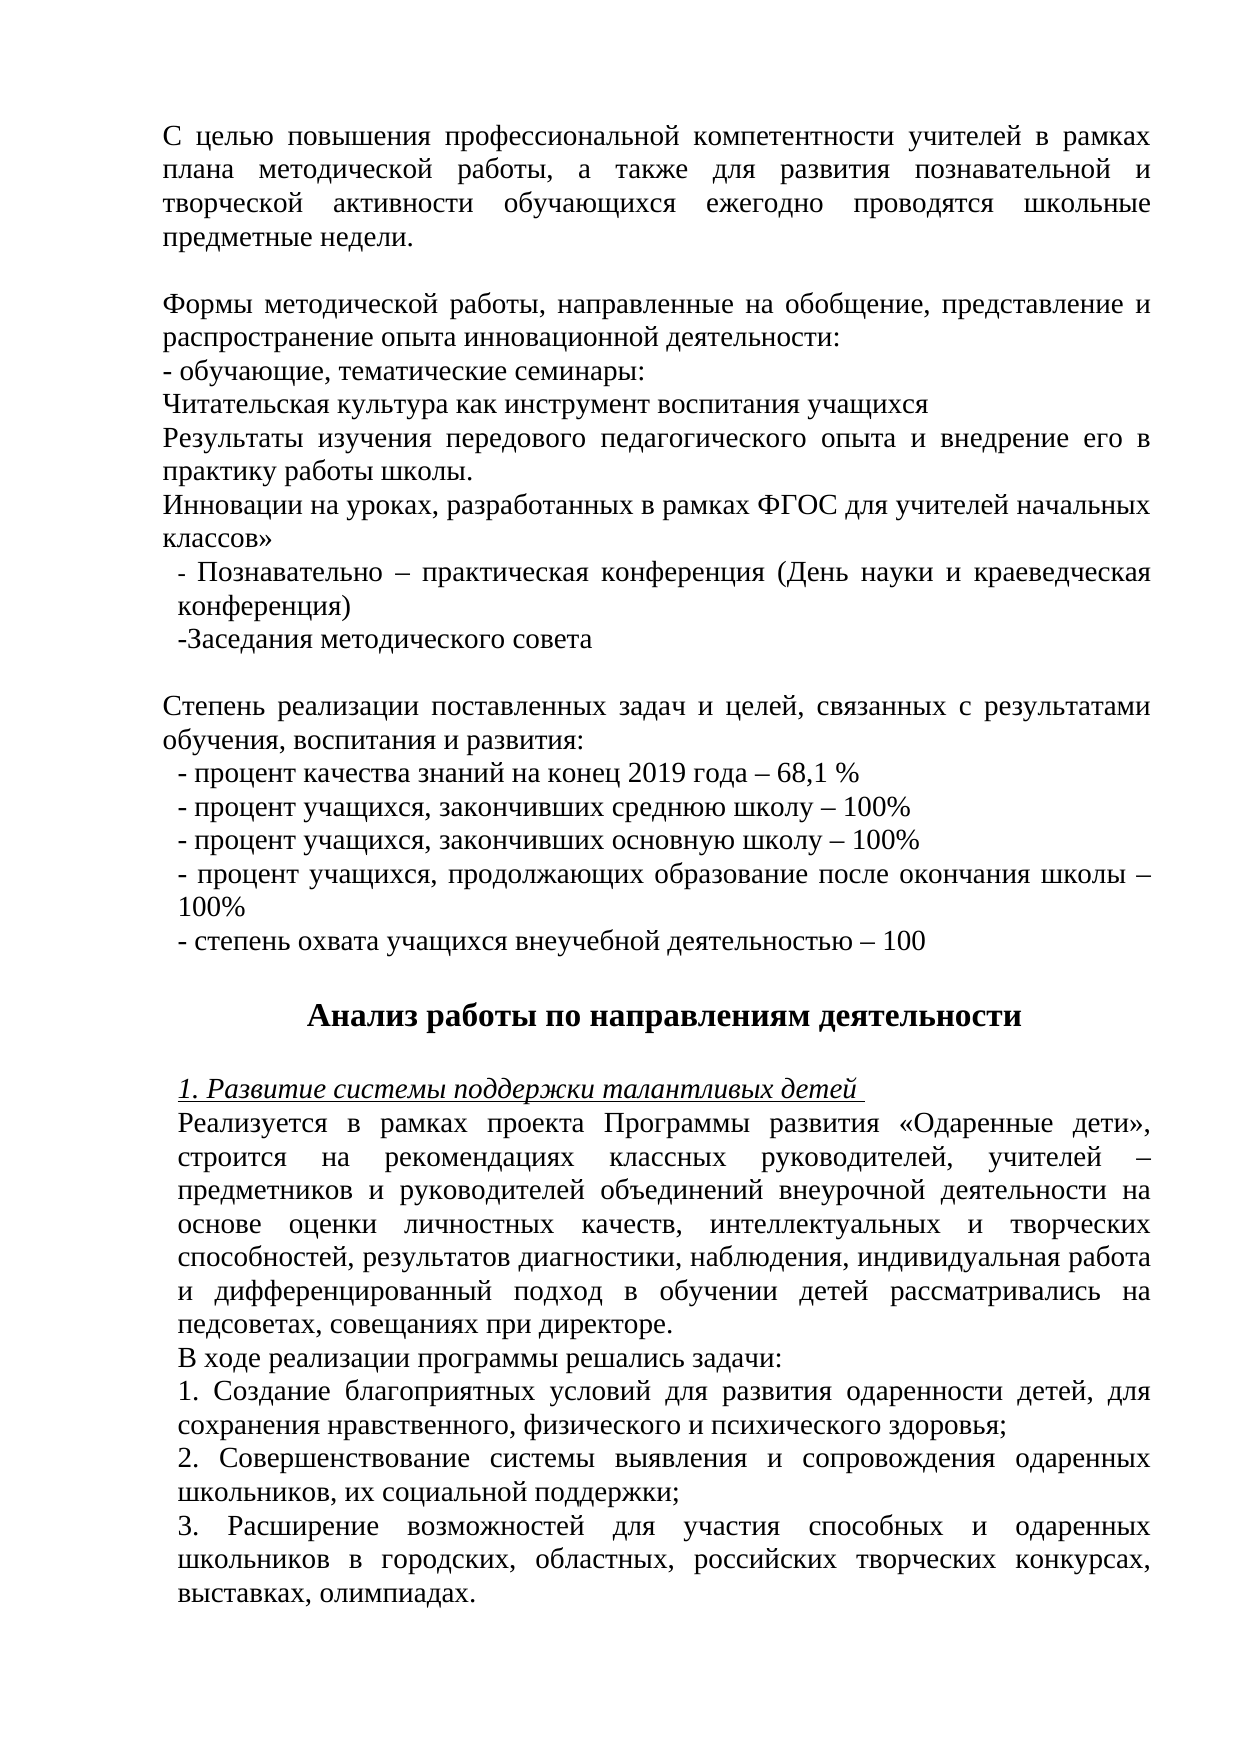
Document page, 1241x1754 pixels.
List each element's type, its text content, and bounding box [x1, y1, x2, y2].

text - процент учащихся, продолжающих образование после окончания школы – 100% [177, 856, 1152, 923]
text Результаты изучения передового педагогического опыта и внедрение его в практику работы школы. [162, 420, 1152, 487]
text 3. Расширение возможностей для участия способных и одаренных школьников в городских, областных, российских творческих конкурсах, выставках, олимпиадах. [177, 1508, 1152, 1608]
text Анализ работы по направлениям деятельности [177, 995, 1152, 1033]
text Инновации на уроках, разработанных в рамках ФГОС для учителей начальных классов» [162, 487, 1152, 554]
text С целью повышения профессиональной компетентности учителей в рамках плана методической работы, а также для развития познавательной и творческой активности обучающихся ежегодно проводятся школьные предметные недели. [162, 118, 1152, 252]
text -Заседания методического совета [177, 621, 1152, 655]
text Формы методической работы, направленные на обобщение, представление и распространение опыта инновационной деятельности: [162, 286, 1152, 353]
text Степень реализации поставленных задач и целей, связанных с результатами обучения, воспитания и развития: [162, 688, 1152, 755]
text - обучающие, тематические семинары: [162, 353, 1152, 386]
text - степень охвата учащихся внеучебной деятельностью – 100 [177, 923, 1152, 957]
text В ходе реализации программы решались задачи: [177, 1340, 1152, 1373]
text Реализуется в рамках проекта Программы развития «Одаренные дети», строится на рекомендациях классных руководителей, учителей – предметников и руководителей объединений внеурочной деятельности на основе оценки личностных качеств, интеллектуальных и творческих способностей, результатов диагностики, наблюдения, индивидуальная работа и дифференцированный подход в обучении детей рассматривались на педсоветах, совещаниях при директоре. [177, 1105, 1152, 1340]
text - процент качества знаний на конец 2019 года – 68,1 % [177, 755, 1152, 789]
text 2. Совершенствование системы выявления и сопровождения одаренных школьников, их социальной поддержки; [177, 1441, 1152, 1508]
text - процент учащихся, закончивших основную школу – 100% [177, 822, 1152, 856]
text - процент учащихся, закончивших среднюю школу – 100% [177, 789, 1152, 822]
text Читательская культура как инструмент воспитания учащихся [162, 386, 1152, 420]
text 1. Развитие системы поддержки талантливых детей [177, 1072, 1152, 1105]
text 1. Создание благоприятных условий для развития одаренности детей, для сохранения нравственного, физического и психического здоровья; [177, 1373, 1152, 1441]
text - Познавательно – практическая конференция (День науки и краеведческая конференция) [177, 554, 1152, 621]
